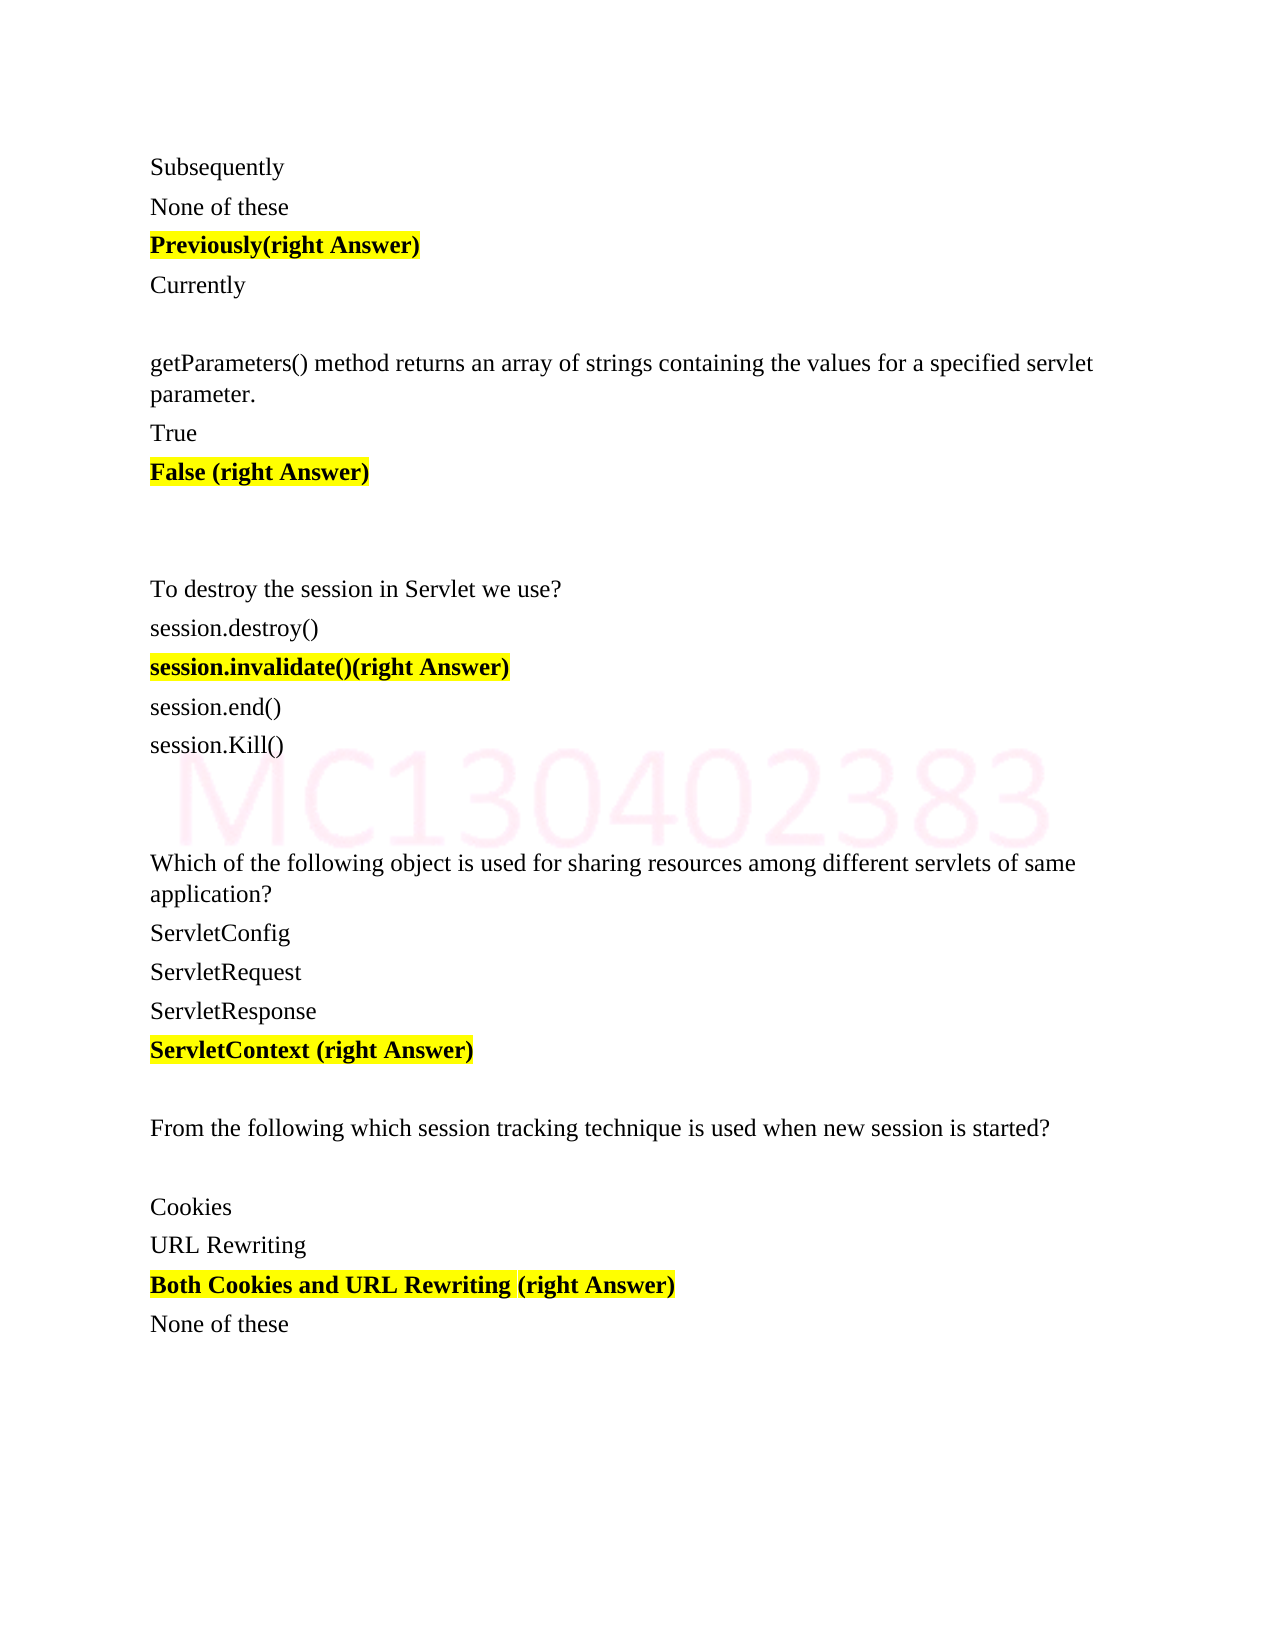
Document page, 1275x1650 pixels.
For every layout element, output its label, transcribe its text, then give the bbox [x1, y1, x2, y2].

text Previously(right Answer) [150, 228, 1125, 259]
text session.Kill() [150, 728, 1125, 759]
text Currently [150, 267, 1125, 298]
text None of these [150, 1306, 1125, 1337]
text Which of the following object is used for sharing resources among different servlets of same application? [150, 845, 1125, 908]
text Cookies [150, 1189, 1125, 1220]
text Subsequently [150, 150, 1125, 181]
text session.destroy() [150, 611, 1125, 642]
text False (right Answer) [150, 455, 1125, 486]
text ServletContext (right Answer) [150, 1033, 1125, 1064]
text ServletConfig [150, 916, 1125, 947]
text URL Rewriting [150, 1228, 1125, 1259]
text ServletRequest [150, 955, 1125, 986]
text ServletResponse [150, 994, 1125, 1025]
text From the following which session tracking technique is used when new session is started? [150, 1111, 1125, 1142]
text getParameters() method returns an array of strings containing the values for a specified servlet parameter. [150, 345, 1125, 408]
text session.end() [150, 689, 1125, 720]
text True [150, 416, 1125, 447]
text To destroy the session in Servlet we use? [150, 572, 1125, 603]
text Both Cookies and URL Rewriting (right Answer) [150, 1267, 1125, 1298]
text session.invalidate()(right Answer) [150, 650, 1125, 681]
text None of these [150, 189, 1125, 220]
